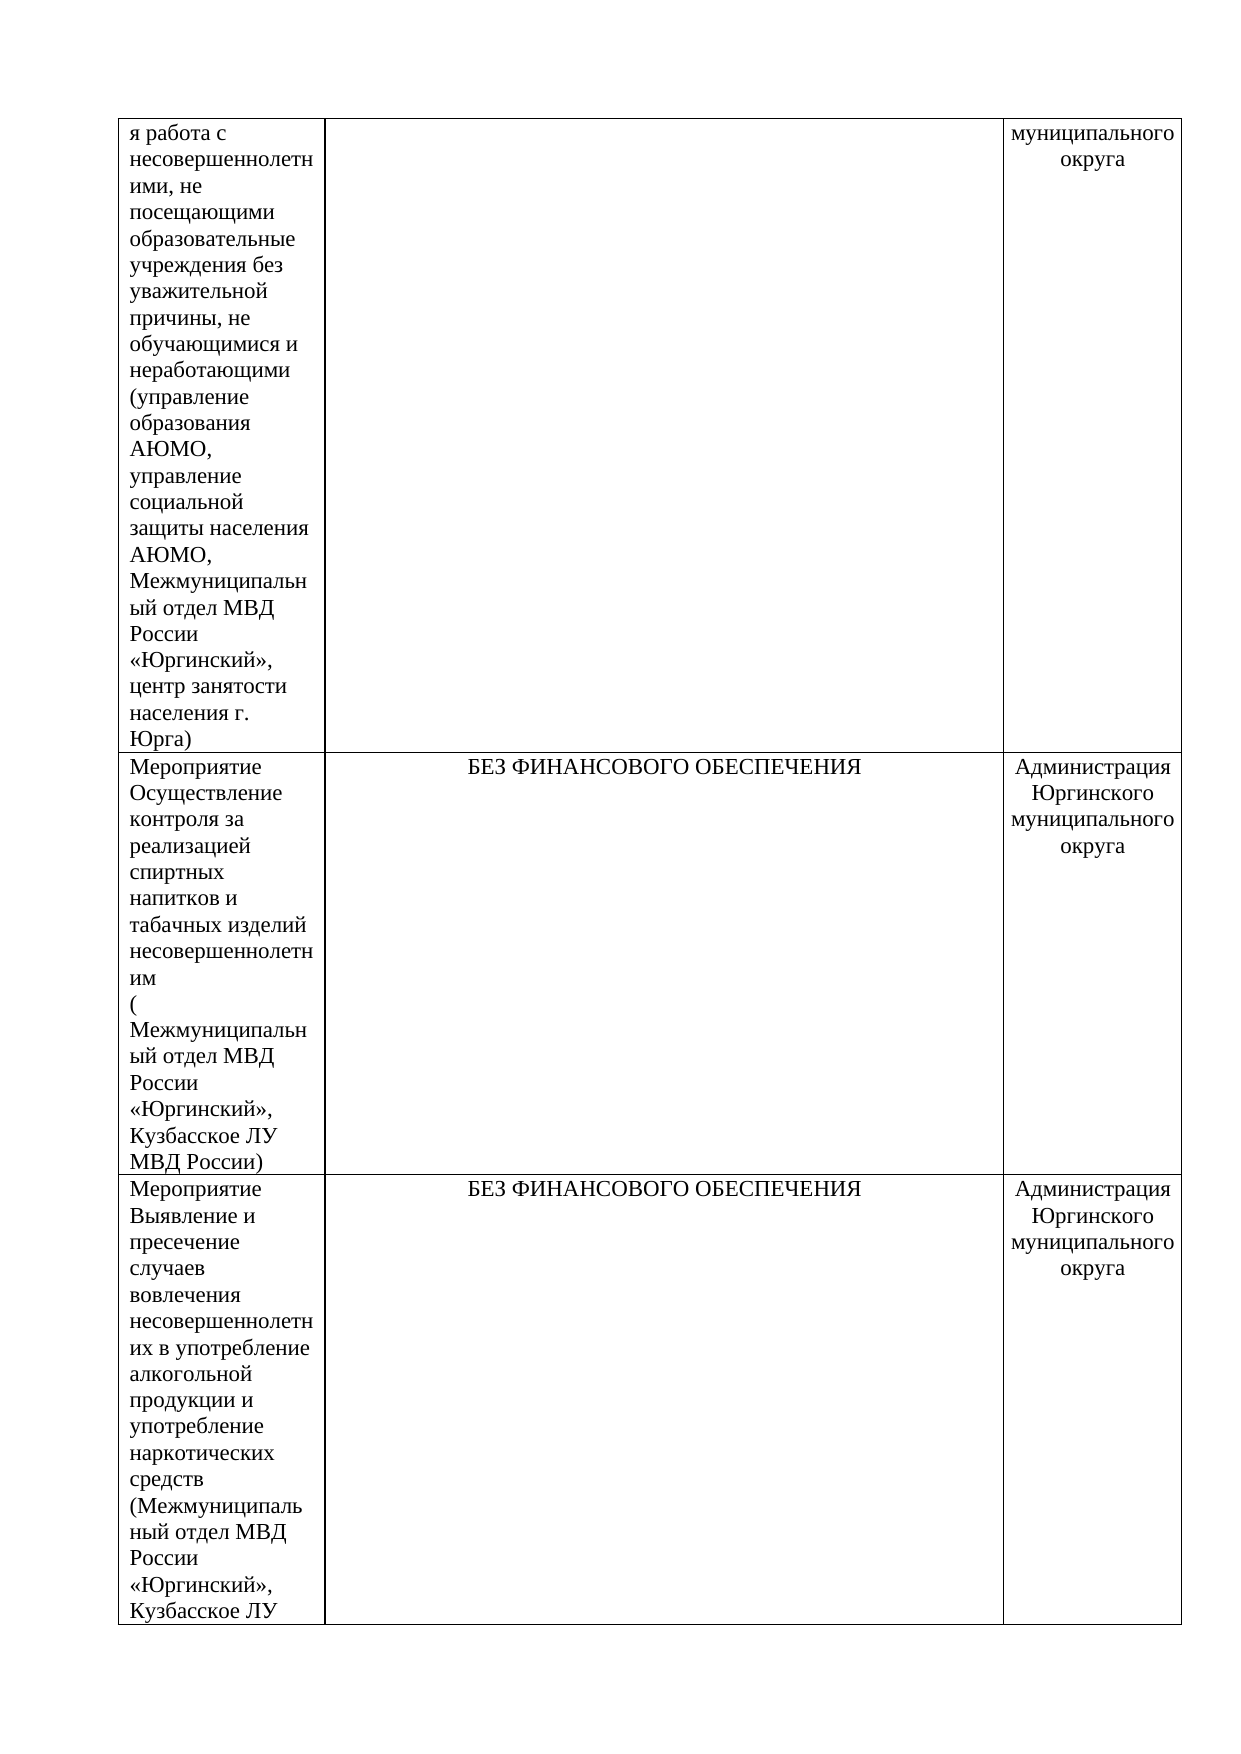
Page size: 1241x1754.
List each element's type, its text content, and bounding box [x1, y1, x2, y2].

table_cell БЕЗ ФИНАНСОВОГО ОБЕСПЕЧЕНИЯ [326, 753, 1003, 1174]
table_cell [119, 1175, 324, 1623]
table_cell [1004, 1175, 1181, 1623]
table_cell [1004, 119, 1181, 752]
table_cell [326, 119, 1003, 752]
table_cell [119, 119, 324, 752]
table_cell Администрация Юргинского муниципального округа [1004, 753, 1181, 1174]
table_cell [326, 1175, 1003, 1623]
table_cell Мероприятие Осуществление контроля за реализацией спиртных напитков и табачных изделий несовершеннолетним (Межмуниципальный отдел МВД России «Юргинский», Кузбасское ЛУ МВД России) [119, 753, 324, 1174]
